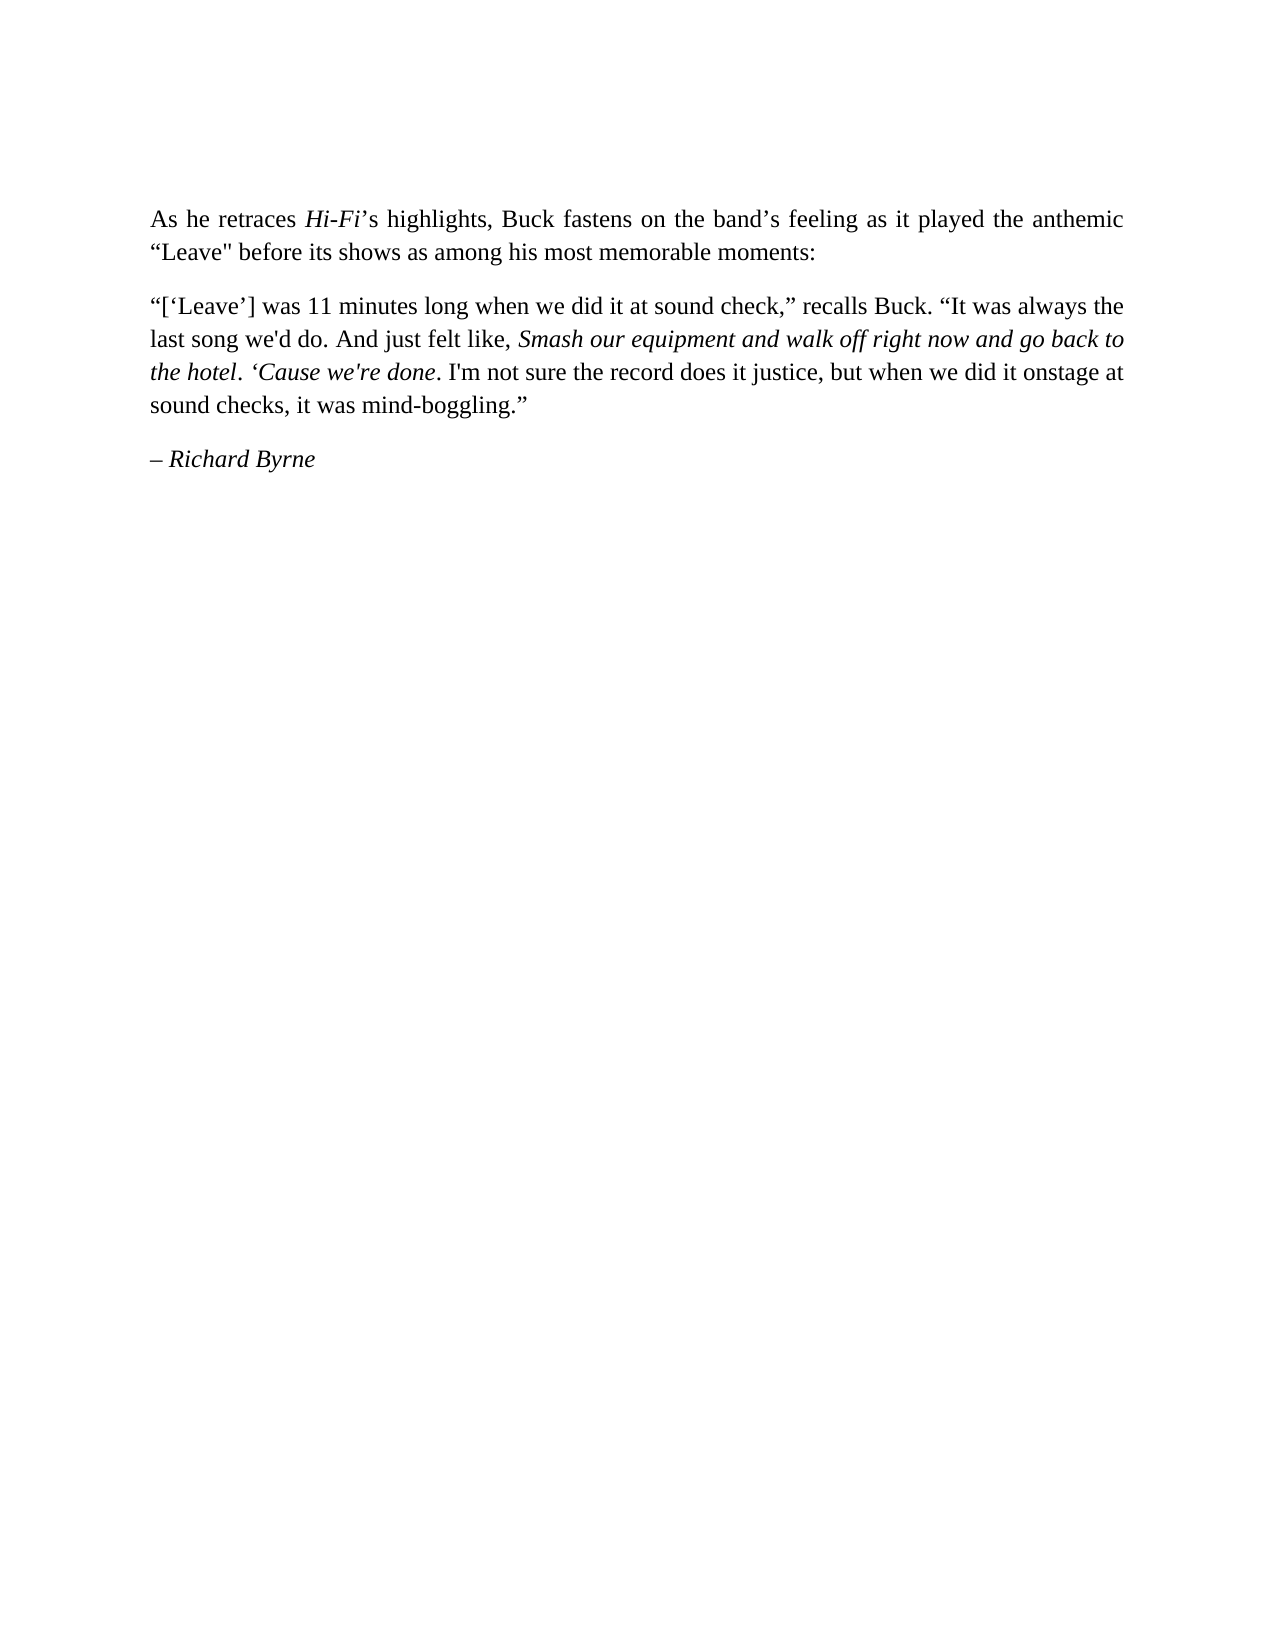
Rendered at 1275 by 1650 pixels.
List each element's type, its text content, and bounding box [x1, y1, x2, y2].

text As he retraces Hi-Fi’s highlights, Buck fastens on the band’s feeling as it played the anthemic “Leave" before its shows as among his most memorable moments: [150, 204, 1125, 266]
text – Richard Byrne [150, 444, 1125, 472]
text “[‘Leave’] was 11 minutes long when we did it at sound check,” recalls Buck. “It was always the last song we'd do. And just felt like, Smash our equipment and walk off right now and go back to the hotel. ‘Cause we're done. I'm not sure the record does it justice, but when we did it onstage at sound checks, it was mind-boggling.” [150, 291, 1125, 418]
